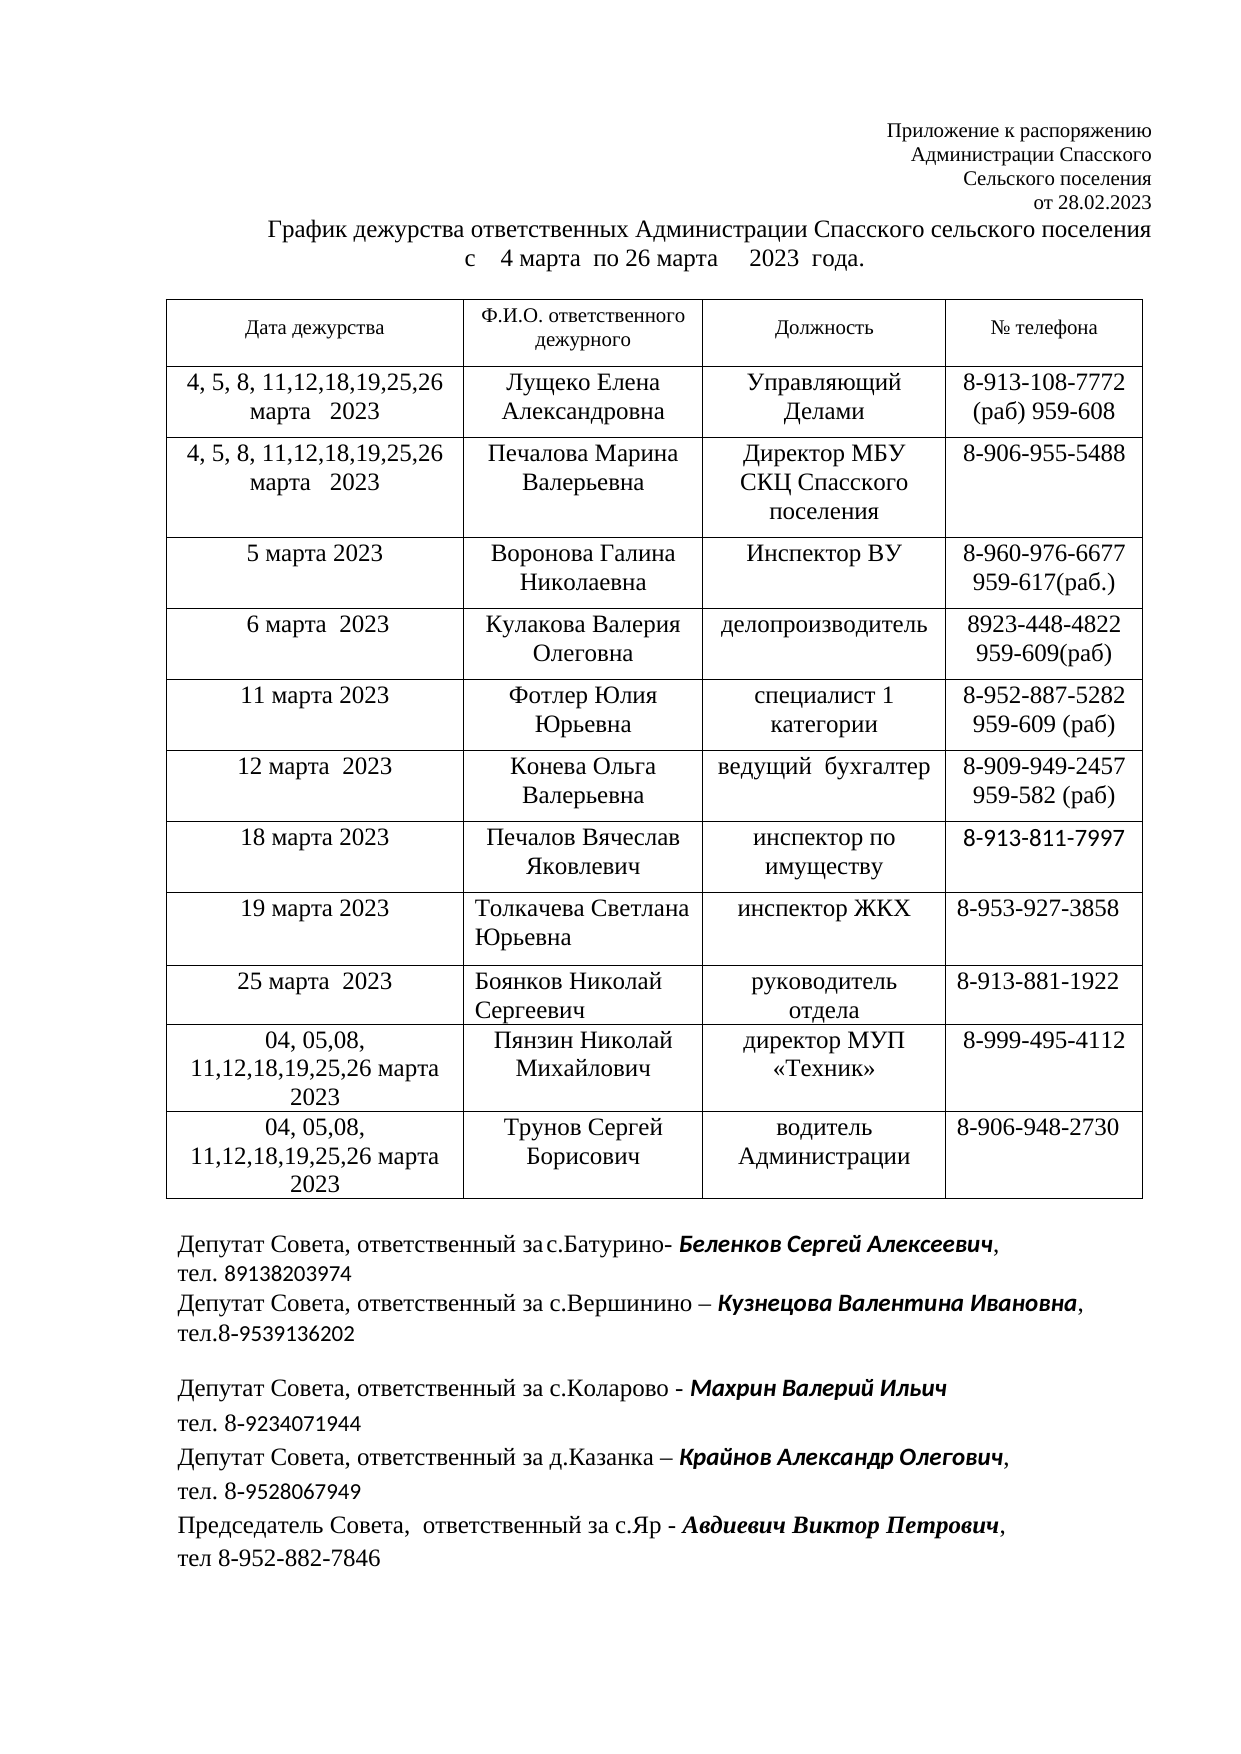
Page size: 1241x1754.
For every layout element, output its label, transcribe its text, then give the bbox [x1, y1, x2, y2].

table_cell 4, 5, 8, 11,12,18,19,25,26 марта 2023 [167, 367, 463, 437]
table_cell 6 марта 2023 [167, 609, 463, 679]
table_cell директор МУП «Техник» [703, 1025, 945, 1111]
table_cell специалист 1 категории [703, 680, 945, 750]
text Депутат Совета, ответственный за с.Вершинино – Кузнецова Валентина Ивановна, [177, 1288, 1152, 1318]
table_cell руководитель отдела [703, 966, 945, 1024]
table_cell 25 марта 2023 [167, 966, 463, 1024]
text тел.8-9539136202 [177, 1318, 1152, 1347]
text Депутат Совета, ответственный за с.Батурино- Беленков Сергей Алексеевич, [177, 1228, 1152, 1258]
table_header Должность [703, 300, 945, 366]
list График дежурства ответственных Администрации Спасского сельского поселения [177, 214, 1152, 243]
table_cell 12 марта 2023 [167, 751, 463, 821]
text тел 8-952-882-7846 [177, 1543, 1152, 1572]
table_cell Воронова Галина Николаевна [464, 538, 702, 608]
table_cell Пянзин Николай Михайлович [464, 1025, 702, 1111]
table_cell инспектор по имуществу [703, 822, 945, 892]
table_cell 04, 05,08, 11,12,18,19,25,26 марта 2023 [167, 1112, 463, 1198]
table_cell 11 марта 2023 [167, 680, 463, 750]
table_cell Боянков Николай Сергеевич [464, 966, 702, 1024]
text тел. 8-9528067949 [177, 1476, 1152, 1506]
table_cell 8-913-108-7772 (раб) 959-608 [946, 367, 1142, 437]
list Сельского поселения [177, 166, 1152, 190]
list с 4 марта по 26 марта 2023 года. [177, 243, 1152, 272]
table_cell ведущий бухгалтер [703, 751, 945, 821]
table_cell Трунов Сергей Борисович [464, 1112, 702, 1198]
table_cell 8-906-955-5488 [946, 438, 1142, 537]
table_cell 04, 05,08, 11,12,18,19,25,26 марта 2023 [167, 1025, 463, 1111]
text Депутат Совета, ответственный за д.Казанка – Крайнов Александр Олегович, [177, 1441, 1152, 1472]
table_header Ф.И.О. ответственного дежурного [464, 300, 702, 366]
table_cell 8-906-948-2730 [946, 1112, 1142, 1198]
table_cell инспектор ЖКХ [703, 893, 945, 965]
table_cell 8-952-887-5282 959-609 (раб) [946, 680, 1142, 750]
table_cell Управляющий Делами [703, 367, 945, 437]
table_cell 8923-448-4822 959-609(раб) [946, 609, 1142, 679]
table_cell делопроизводитель [703, 609, 945, 679]
table_cell Печалов Вячеслав Яковлевич [464, 822, 702, 892]
text Председатель Совета, ответственный за с.Яр - Авдиевич Виктор Петрович, [177, 1510, 1152, 1538]
list Администрации Спасского [177, 142, 1152, 166]
table_cell 18 марта 2023 [167, 822, 463, 892]
table_cell 8-913-811-7997 [946, 822, 1142, 892]
table_cell 8-960-976-6677 959-617(раб.) [946, 538, 1142, 608]
table_cell 19 марта 2023 [167, 893, 463, 965]
list Приложение к распоряжению [177, 118, 1152, 142]
table_cell 4, 5, 8, 11,12,18,19,25,26 марта 2023 [167, 438, 463, 537]
table_cell Лущеко Елена Александровна [464, 367, 702, 437]
table_cell водитель Администрации [703, 1112, 945, 1198]
table_cell 8-953-927-3858 [946, 893, 1142, 965]
text тел. 8-9234071944 [177, 1408, 1152, 1437]
list от 28.02.2023 [177, 190, 1152, 214]
table_cell Инспектор ВУ [703, 538, 945, 608]
table_cell 5 марта 2023 [167, 538, 463, 608]
text Депутат Совета, ответственный за с.Коларово - Махрин Валерий Ильич [177, 1372, 1152, 1403]
table_header № телефона [946, 300, 1142, 366]
table_cell Конева Ольга Валерьевна [464, 751, 702, 821]
table_cell Директор МБУ СКЦ Спасского поселения [703, 438, 945, 537]
table_cell 8-999-495-4112 [946, 1025, 1142, 1111]
table_header Дата дежурства [167, 300, 463, 366]
table_cell 8-909-949-2457 959-582 (раб) [946, 751, 1142, 821]
table_cell Печалова Марина Валерьевна [464, 438, 702, 537]
table_cell 8-913-881-1922 [946, 966, 1142, 1024]
table_cell Толкачева Светлана Юрьевна [464, 893, 702, 965]
table_cell Фотлер Юлия Юрьевна [464, 680, 702, 750]
text тел. 89138203974 [177, 1258, 1152, 1288]
table_cell Кулакова Валерия Олеговна [464, 609, 702, 679]
